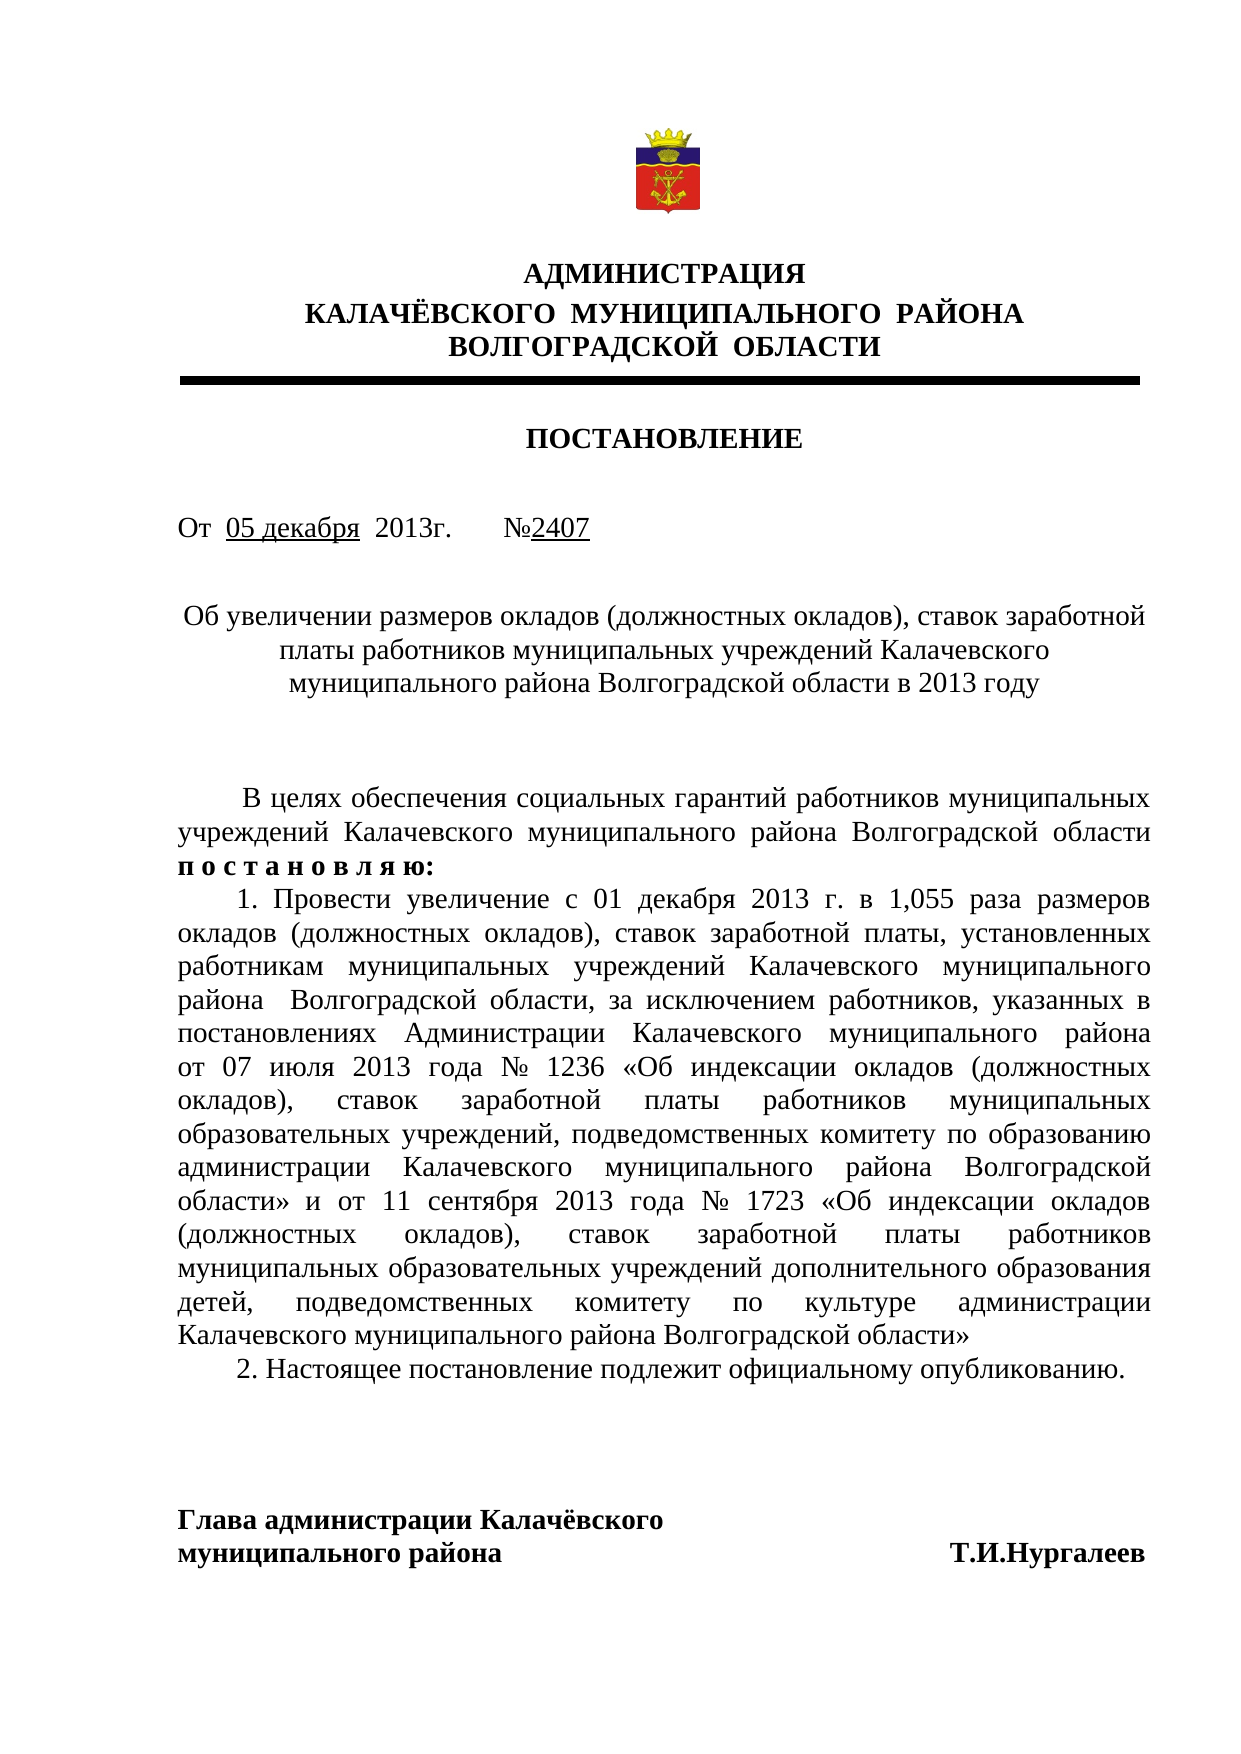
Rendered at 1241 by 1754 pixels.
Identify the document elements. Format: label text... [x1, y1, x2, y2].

picture [636, 128, 700, 214]
text ВОЛГОГРАДСКОЙ ОБЛАСТИ [177, 329, 1152, 363]
text Глава администрации Калачёвского [177, 1502, 1152, 1535]
subtitle ПОСТАНОВЛЕНИЕ [177, 421, 1152, 455]
subtitle От 05 декабря 2013г. №2407 [177, 510, 1152, 544]
text муниципального района Т.И.Нургалеев [177, 1535, 1152, 1569]
text 2. Настоящее постановление подлежит официальному опубликованию. [177, 1351, 1152, 1384]
text КАЛАЧЁВСКОГО МУНИЦИПАЛЬНОГО РАЙОНА [177, 296, 1152, 329]
subtitle АДМИНИСТРАЦИЯ [177, 256, 1152, 289]
text 1. Провести увеличение с 01 декабря 2013 г. в 1,055 раза размеров окладов (должностных окладов), ставок заработной платы, установленных работникам муниципальных учреждений Калачевского муниципального района Волгоградской области, за исключением работников, указанных в постановлениях Администрации Калачевского муниципального района от 07 июля 2013 года № 1236 «Об индексации окладов (должностных окладов), ставок заработной платы работников муниципальных образовательных учреждений, подведомственных комитету по образованию администрации Калачевского муниципального района Волгоградской области» и от 11 сентября 2013 года № 1723 «Об индексации окладов (должностных окладов), ставок заработной платы работников муниципальных образовательных учреждений дополнительного образования детей, подведомственных комитету по культуре администрации Калачевского муниципального района Волгоградской области» [177, 881, 1152, 1351]
text В целях обеспечения социальных гарантий работников муниципальных учреждений Калачевского муниципального района Волгоградской области п о с т а н о в л я ю: [177, 781, 1152, 881]
text Об увеличении размеров окладов (должностных окладов), ставок заработной платы работников муниципальных учреждений Калачевского муниципального района Волгоградской области в 2013 году [177, 598, 1152, 699]
